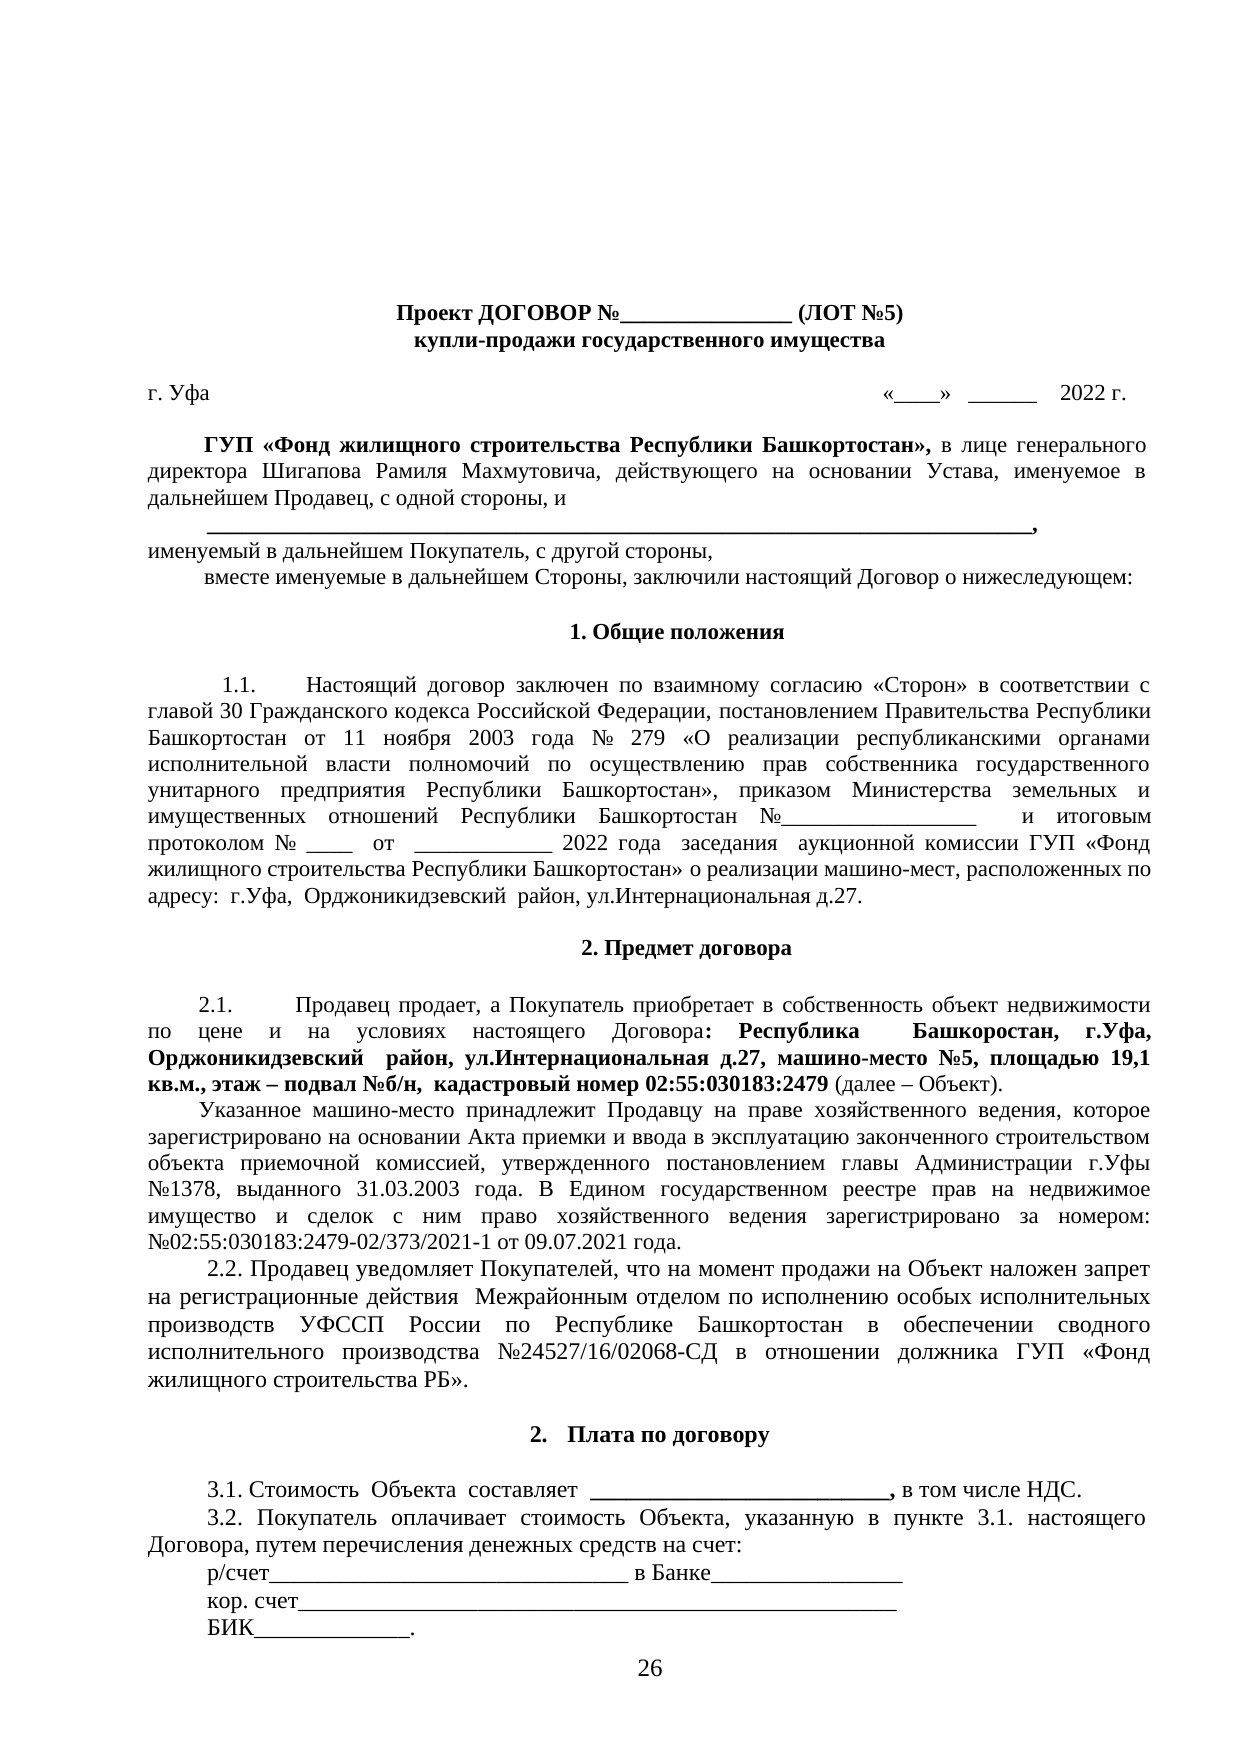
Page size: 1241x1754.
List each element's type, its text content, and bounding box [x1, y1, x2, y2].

text г. Уфа «____» ______ 2022 г. [148, 378, 1152, 405]
text Проект ДОГОВОР №_______________ (ЛОТ №5) [148, 299, 1152, 326]
text ГУП «Фонд жилищного строительства Республики Башкортостан», в лице генерального директора Шигапова Рамиля Махмутовича, действующего на основании Устава, именуемое в дальнейшем Продавец, с одной стороны, и [148, 431, 1147, 510]
text Указанное машино-место принадлежит Продавцу на праве хозяйственного ведения, которое зарегистрировано на основании Акта приемки и ввода в эксплуатацию законченного строительством объекта приемочной комиссией, утвержденного постановлением главы Администрации г.Уфы №1378, выданного 31.03.2003 года. В Едином государственном реестре прав на недвижимое имущество и сделок с ним право хозяйственного ведения зарегистрировано за номером: №02:55:030183:2479-02/373/2021-1 от 09.07.2021 года. [148, 1096, 1152, 1254]
list Продавец продает, а Покупатель приобретает в собственность объект недвижимости по цене и на условиях настоящего Договора: Республика Башкоростан, г.Уфа, Орджоникидзевский район, ул.Интернациональная д.27, машино-место №5, площадью 19,1 кв.м., этаж – подвал №б/н, кадастровый номер 02:55:030183:2479 (далее – Объект). [148, 991, 1152, 1096]
text кор. счет__________________________________________________ [148, 1586, 1147, 1613]
text купли-продажи государственного имущества [148, 326, 1152, 352]
text р/счет______________________________ в Банке________________ [148, 1558, 1147, 1586]
text БИК_____________. [148, 1613, 1147, 1641]
list Плата по договору [148, 1420, 1152, 1448]
text 2. Предмет договора [148, 934, 1152, 961]
text вместе именуемые в дальнейшем Стороны, заключили настоящий Договор о нижеследующем: [148, 563, 1147, 589]
text 3.1. Стоимость Объекта составляет _________________________, в том числе НДС. [148, 1475, 1152, 1503]
text ________________________________________________________________________, именуемый в дальнейшем Покупатель, с другой стороны, [148, 510, 1152, 563]
text 3.2. Покупатель оплачивает стоимость Объекта, указанную в пункте 3.1. настоящего Договора, путем перечисления денежных средств на счет: [148, 1503, 1147, 1558]
text 2.2. Продавец уведомляет Покупателей, что на момент продажи на Объект наложен запрет на регистрационные действия Межрайонным отделом по исполнению особых исполнительных производств УФССП России по Республике Башкортостан в обеспечении сводного исполнительного производства №24527/16/02068-СД в отношении должника ГУП «Фонд жилищного строительства РБ». [148, 1254, 1152, 1392]
list Настоящий договор заключен по взаимному согласию «Сторон» в соответствии с главой 30 Гражданского кодекса Российской Федерации, постановлением Правительства Республики Башкортостан от 11 ноября 2003 года № 279 «О реализации республиканскими органами исполнительной власти полномочий по осуществлению прав собственника государственного унитарного предприятия Республики Башкортостан», приказом Министерства земельных и имущественных отношений Республики Башкортостан №_________________ и итоговым протоколом № ____ от ____________ 2022 года заседания аукционной комиссии ГУП «Фонд жилищного строительства Республики Башкортостан» о реализации машино-мест, расположенных по адресу: г.Уфа, Орджоникидзевский район, ул.Интернациональная д.27. [148, 671, 1152, 908]
text 1. Общие положения [148, 618, 1147, 644]
